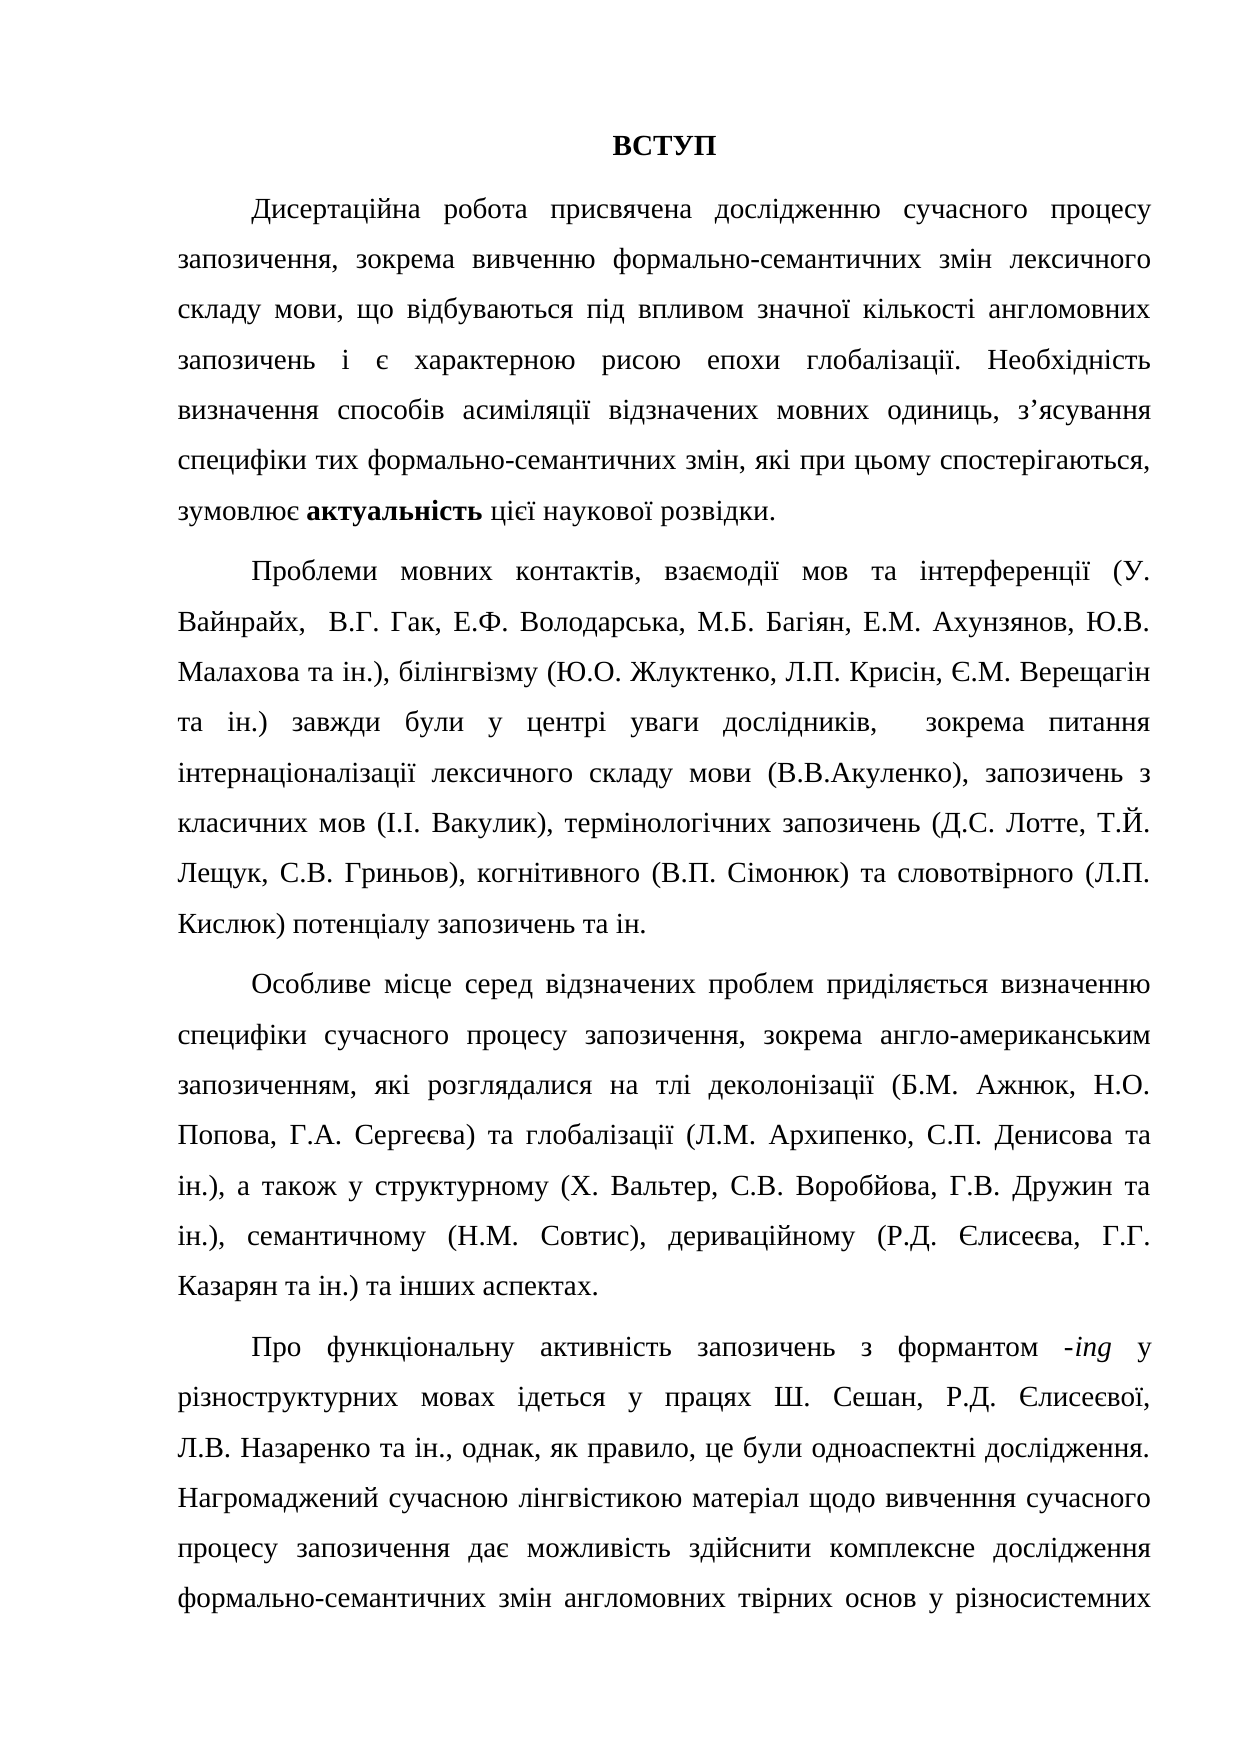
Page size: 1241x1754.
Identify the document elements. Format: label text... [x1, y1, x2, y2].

text Дисертаційна робота присвячена дослідженню сучасного процесу запозичення, зокрема вивченню формально-семантичних змін лексичного складу мови, що відбуваються під впливом значної кількості англомовних запозичень і є характерною рисою епохи глобалізації. Необхідність визначення способів асиміляції відзначених мовних одиниць, з’ясування специфіки тих формально-семантичних змін, які при цьому спостерігаються, зумовлює актуальність цієї наукової розвідки. [177, 191, 1152, 526]
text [177, 1329, 1152, 1614]
text ВСТУП [177, 128, 1152, 162]
text Особливе місце серед відзначених проблем приділяється визначенню специфіки сучасного процесу запозичення, зокрема англо-американським запозиченням, які розглядалися на тлі деколонізації (Б.М. Ажнюк, Н.О. Попова, Г.А. Сергеєва) та глобалізації (Л.М. Архипенко, С.П. Денисова та ін.), а також у структурному (Х. Вальтер, С.В. Воробйова, Г.В. Дружин та ін.), семантичному (Н.М. Совтис), дериваційному (Р.Д. Єлисеєва, Г.Г. Казарян та ін.) та інших аспектах. [177, 966, 1152, 1302]
text Проблеми мовних контактів, взаємодії мов та інтерференції (У. Вайнрайх, В.Г. Гак, Е.Ф. Володарська, М.Б. Багіян, Е.М. Ахунзянов, Ю.В. Малахова та ін.), білінгвізму (Ю.О. Жлуктенко, Л.П. Крисін, Є.М. Верещагін та ін.) завжди були у центрі уваги дослідників, зокрема питання інтернаціоналізації лексичного складу мови (В.В.Акуленко), запозичень з класичних мов (І.І. Вакулик), термінологічних запозичень (Д.С. Лотте, Т.Й. Лещук, С.В. Гриньов), когнітивного (В.П. Сімонюк) та словотвірного (Л.П. Кислюк) потенціалу запозичень та ін. [177, 553, 1152, 939]
